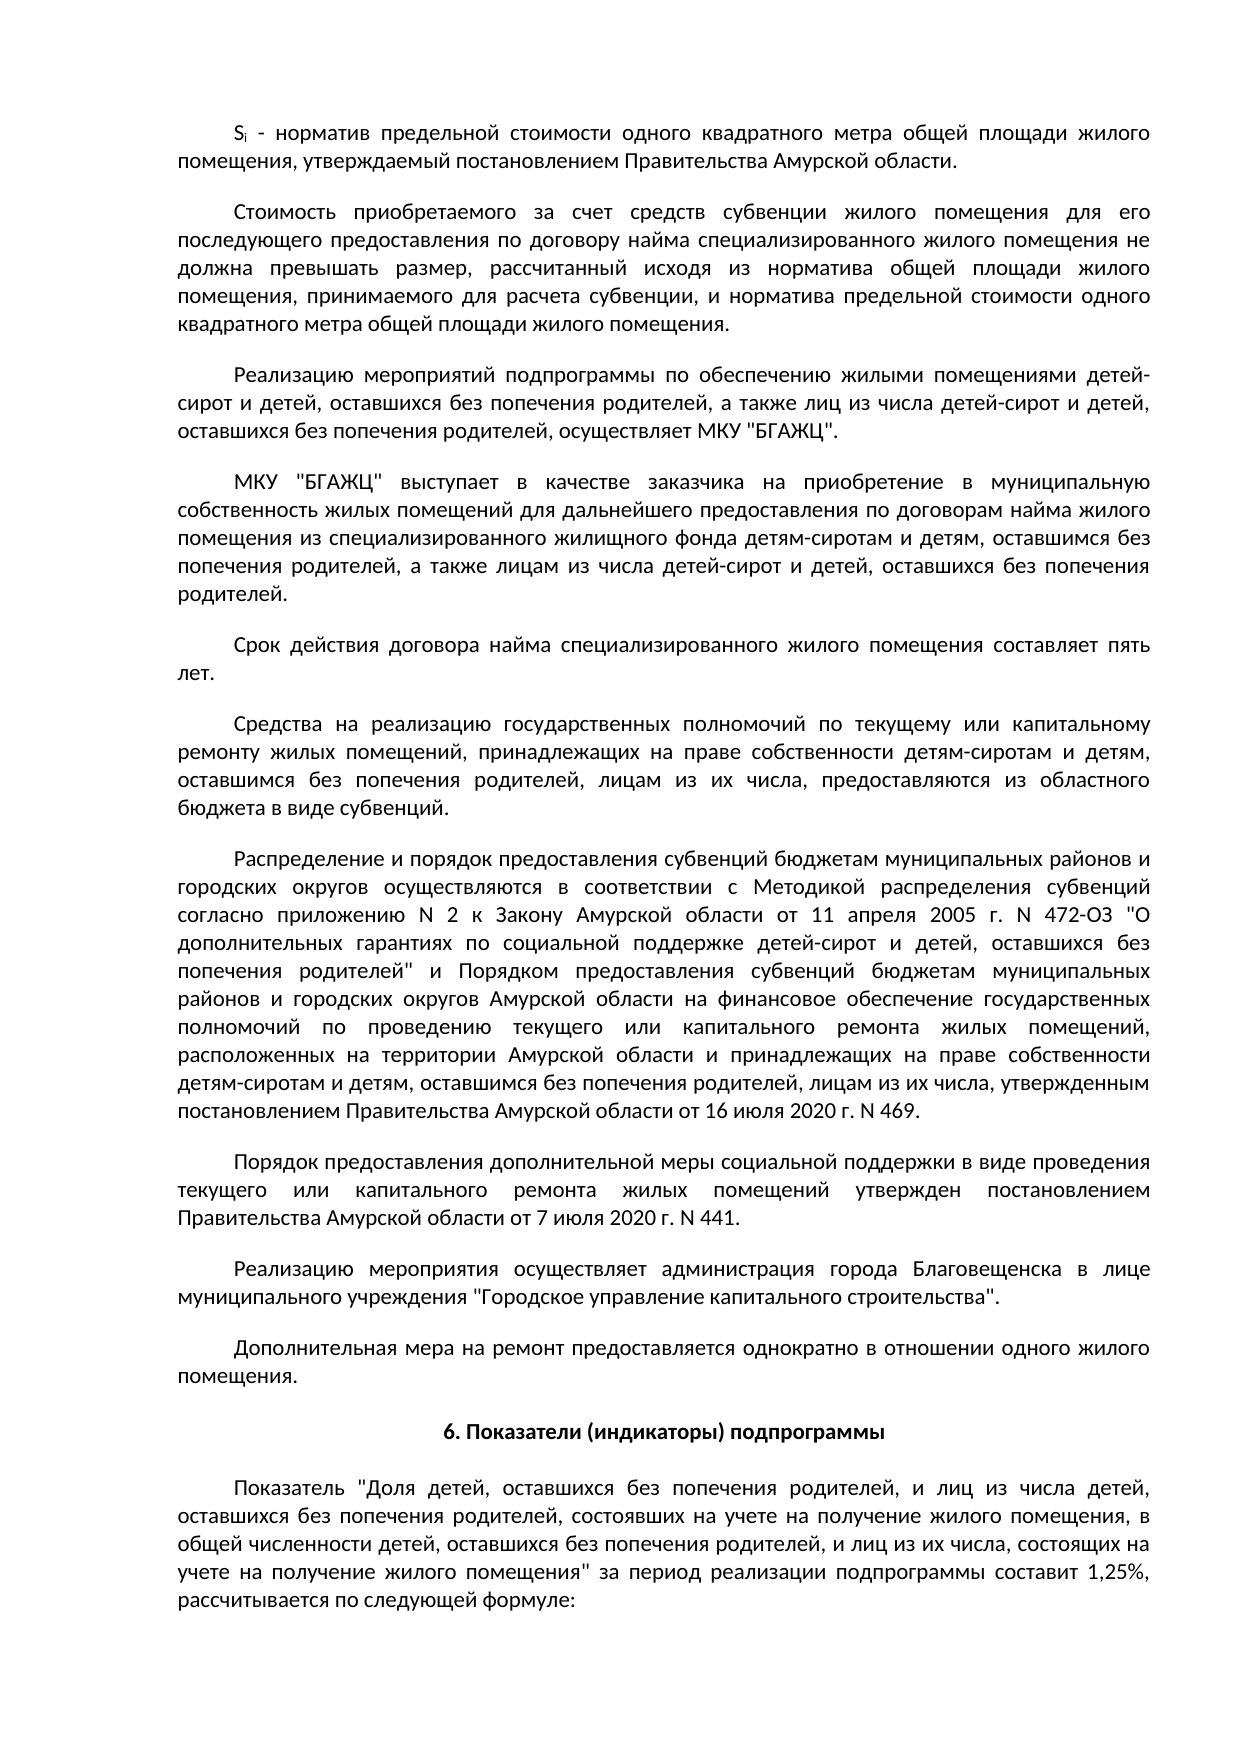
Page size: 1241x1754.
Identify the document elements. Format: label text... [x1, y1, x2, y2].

text Si - норматив предельной стоимости одного квадратного метра общей площади жилого помещения, утверждаемый постановлением Правительства Амурской области. [177, 118, 1152, 174]
text Распределение и порядок предоставления субвенций бюджетам муниципальных районов и городских округов осуществляются в соответствии с Методикой распределения субвенций согласно приложению N 2 к Закону Амурской области от 11 апреля 2005 г. N 472-ОЗ "О дополнительных гарантиях по социальной поддержке детей-сирот и детей, оставшихся без попечения родителей" и Порядком предоставления субвенций бюджетам муниципальных районов и городских округов Амурской области на финансовое обеспечение государственных полномочий по проведению текущего или капитального ремонта жилых помещений, расположенных на территории Амурской области и принадлежащих на праве собственности детям-сиротам и детям, оставшимся без попечения родителей, лицам из их числа, утвержденным постановлением Правительства Амурской области от 16 июля 2020 г. N 469. [177, 844, 1152, 1124]
text Реализацию мероприятий подпрограммы по обеспечению жилыми помещениями детей-сирот и детей, оставшихся без попечения родителей, а также лиц из числа детей-сирот и детей, оставшихся без попечения родителей, осуществляет МКУ "БГАЖЦ". [177, 360, 1152, 444]
title 6. Показатели (индикаторы) подпрограммы [177, 1417, 1152, 1445]
text Порядок предоставления дополнительной меры социальной поддержки в виде проведения текущего или капитального ремонта жилых помещений утвержден постановлением Правительства Амурской области от 7 июля 2020 г. N 441. [177, 1147, 1152, 1231]
text Срок действия договора найма специализированного жилого помещения составляет пять лет. [177, 630, 1152, 686]
text Стоимость приобретаемого за счет средств субвенции жилого помещения для его последующего предоставления по договору найма специализированного жилого помещения не должна превышать размер, рассчитанный исходя из норматива общей площади жилого помещения, принимаемого для расчета субвенции, и норматива предельной стоимости одного квадратного метра общей площади жилого помещения. [177, 197, 1152, 337]
text Показатель "Доля детей, оставшихся без попечения родителей, и лиц из числа детей, оставшихся без попечения родителей, состоявших на учете на получение жилого помещения, в общей численности детей, оставшихся без попечения родителей, и лиц из их числа, состоящих на учете на получение жилого помещения" за период реализации подпрограммы составит 1,25%, рассчитывается по следующей формуле: [177, 1473, 1152, 1613]
text Реализацию мероприятия осуществляет администрация города Благовещенска в лице муниципального учреждения "Городское управление капитального строительства". [177, 1254, 1152, 1310]
text МКУ "БГАЖЦ" выступает в качестве заказчика на приобретение в муниципальную собственность жилых помещений для дальнейшего предоставления по договорам найма жилого помещения из специализированного жилищного фонда детям-сиротам и детям, оставшимся без попечения родителей, а также лицам из числа детей-сирот и детей, оставшихся без попечения родителей. [177, 467, 1152, 607]
text Дополнительная мера на ремонт предоставляется однократно в отношении одного жилого помещения. [177, 1333, 1152, 1389]
text Средства на реализацию государственных полномочий по текущему или капитальному ремонту жилых помещений, принадлежащих на праве собственности детям-сиротам и детям, оставшимся без попечения родителей, лицам из их числа, предоставляются из областного бюджета в виде субвенций. [177, 709, 1152, 821]
